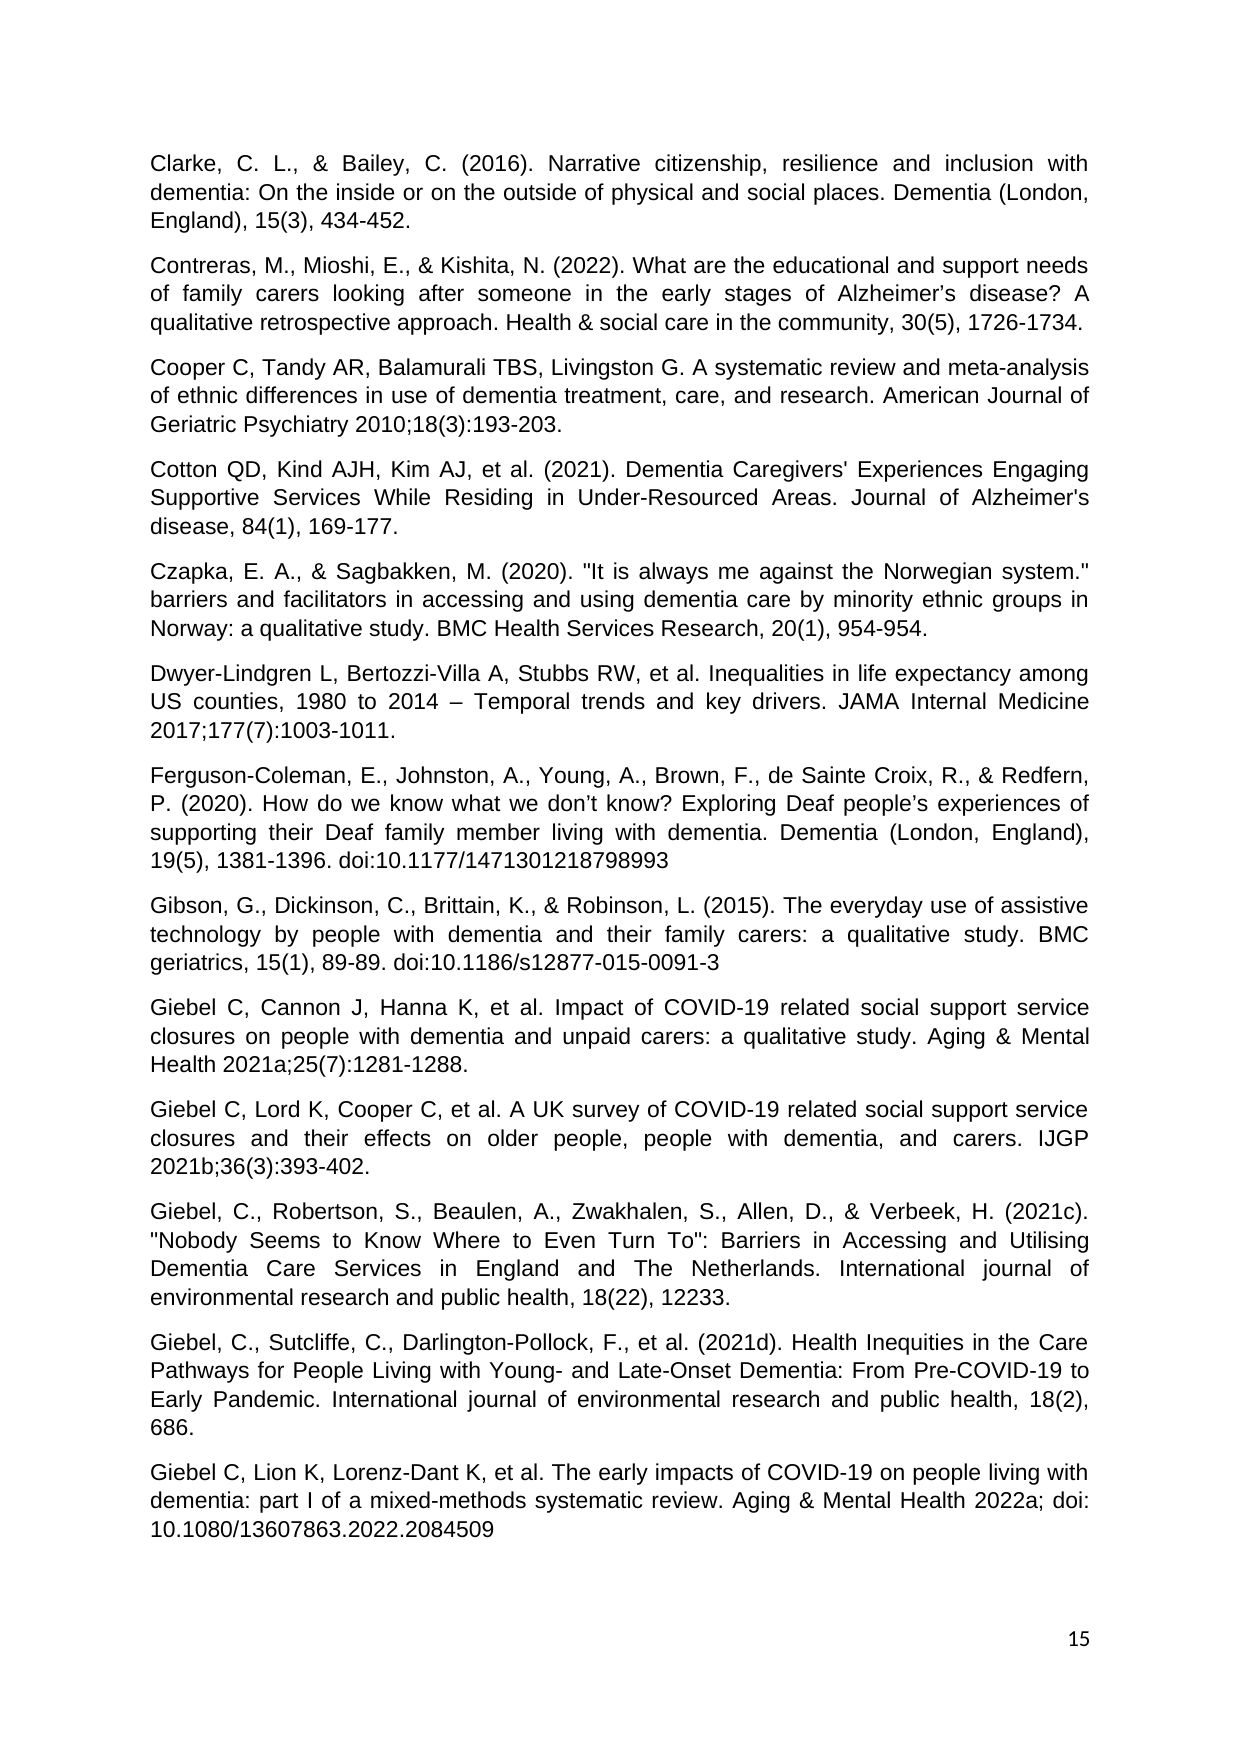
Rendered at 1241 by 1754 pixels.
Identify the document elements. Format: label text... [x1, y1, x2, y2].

text Giebel C, Cannon J, Hanna K, et al. Impact of COVID-19 related social support service closures on people with dementia and unpaid carers: a qualitative study. Aging & Mental Health 2021a;25(7):1281-1288. [150, 994, 1090, 1077]
text Giebel C, Lion K, Lorenz-Dant K, et al. The early impacts of COVID-19 on people living with dementia: part I of a mixed-methods systematic review. Aging & Mental Health 2022a; doi: 10.1080/13607863.2022.2084509 [150, 1459, 1090, 1542]
text Cotton QD, Kind AJH, Kim AJ, et al. (2021). Dementia Caregivers' Experiences Engaging Supportive Services While Residing in Under-Resourced Areas. Journal of Alzheimer's disease, 84(1), 169-177. [150, 456, 1090, 539]
text Cooper C, Tandy AR, Balamurali TBS, Livingston G. A systematic review and meta-analysis of ethnic differences in use of dementia treatment, care, and research. American Journal of Geriatric Psychiatry 2010;18(3):193-203. [150, 354, 1090, 437]
text Ferguson-Coleman, E., Johnston, A., Young, A., Brown, F., de Sainte Croix, R., & Redfern, P. (2020). How do we know what we don’t know? Exploring Deaf people’s experiences of supporting their Deaf family member living with dementia. Dementia (London, England), 19(5), 1381-1396. doi:10.1177/1471301218798993 [150, 762, 1090, 873]
text Gibson, G., Dickinson, C., Brittain, K., & Robinson, L. (2015). The everyday use of assistive technology by people with dementia and their family carers: a qualitative study. BMC geriatrics, 15(1), 89-89. doi:10.1186/s12877-015-0091-3 [150, 892, 1090, 976]
text Dwyer-Lindgren L, Bertozzi-Villa A, Stubbs RW, et al. Inequalities in life expectancy among US counties, 1980 to 2014 – Temporal trends and key drivers. JAMA Internal Medicine 2017;177(7):1003-1011. [150, 660, 1090, 743]
text Giebel, C., Sutcliffe, C., Darlington-Pollock, F., et al. (2021d). Health Inequities in the Care Pathways for People Living with Young- and Late-Onset Dementia: From Pre-COVID-19 to Early Pandemic. International journal of environmental research and public health, 18(2), 686. [150, 1329, 1090, 1440]
text Giebel C, Lord K, Cooper C, et al. A UK survey of COVID-19 related social support service closures and their effects on older people, people with dementia, and carers. IJGP 2021b;36(3):393-402. [150, 1096, 1090, 1179]
text Contreras, M., Mioshi, E., & Kishita, N. (2022). What are the educational and support needs of family carers looking after someone in the early stages of Alzheimer’s disease? A qualitative retrospective approach. Health & social care in the community, 30(5), 1726-1734. [150, 252, 1090, 335]
text Czapka, E. A., & Sagbakken, M. (2020). "It is always me against the Norwegian system." barriers and facilitators in accessing and using dementia care by minority ethnic groups in Norway: a qualitative study. BMC Health Services Research, 20(1), 954-954. [150, 558, 1090, 641]
text Giebel, C., Robertson, S., Beaulen, A., Zwakhalen, S., Allen, D., & Verbeek, H. (2021c). "Nobody Seems to Know Where to Even Turn To": Barriers in Accessing and Utilising Dementia Care Services in England and The Netherlands. International journal of environmental research and public health, 18(22), 12233. [150, 1198, 1090, 1310]
text Clarke, C. L., & Bailey, C. (2016). Narrative citizenship, resilience and inclusion with dementia: On the inside or on the outside of physical and social places. Dementia (London, England), 15(3), 434-452. [150, 150, 1090, 233]
